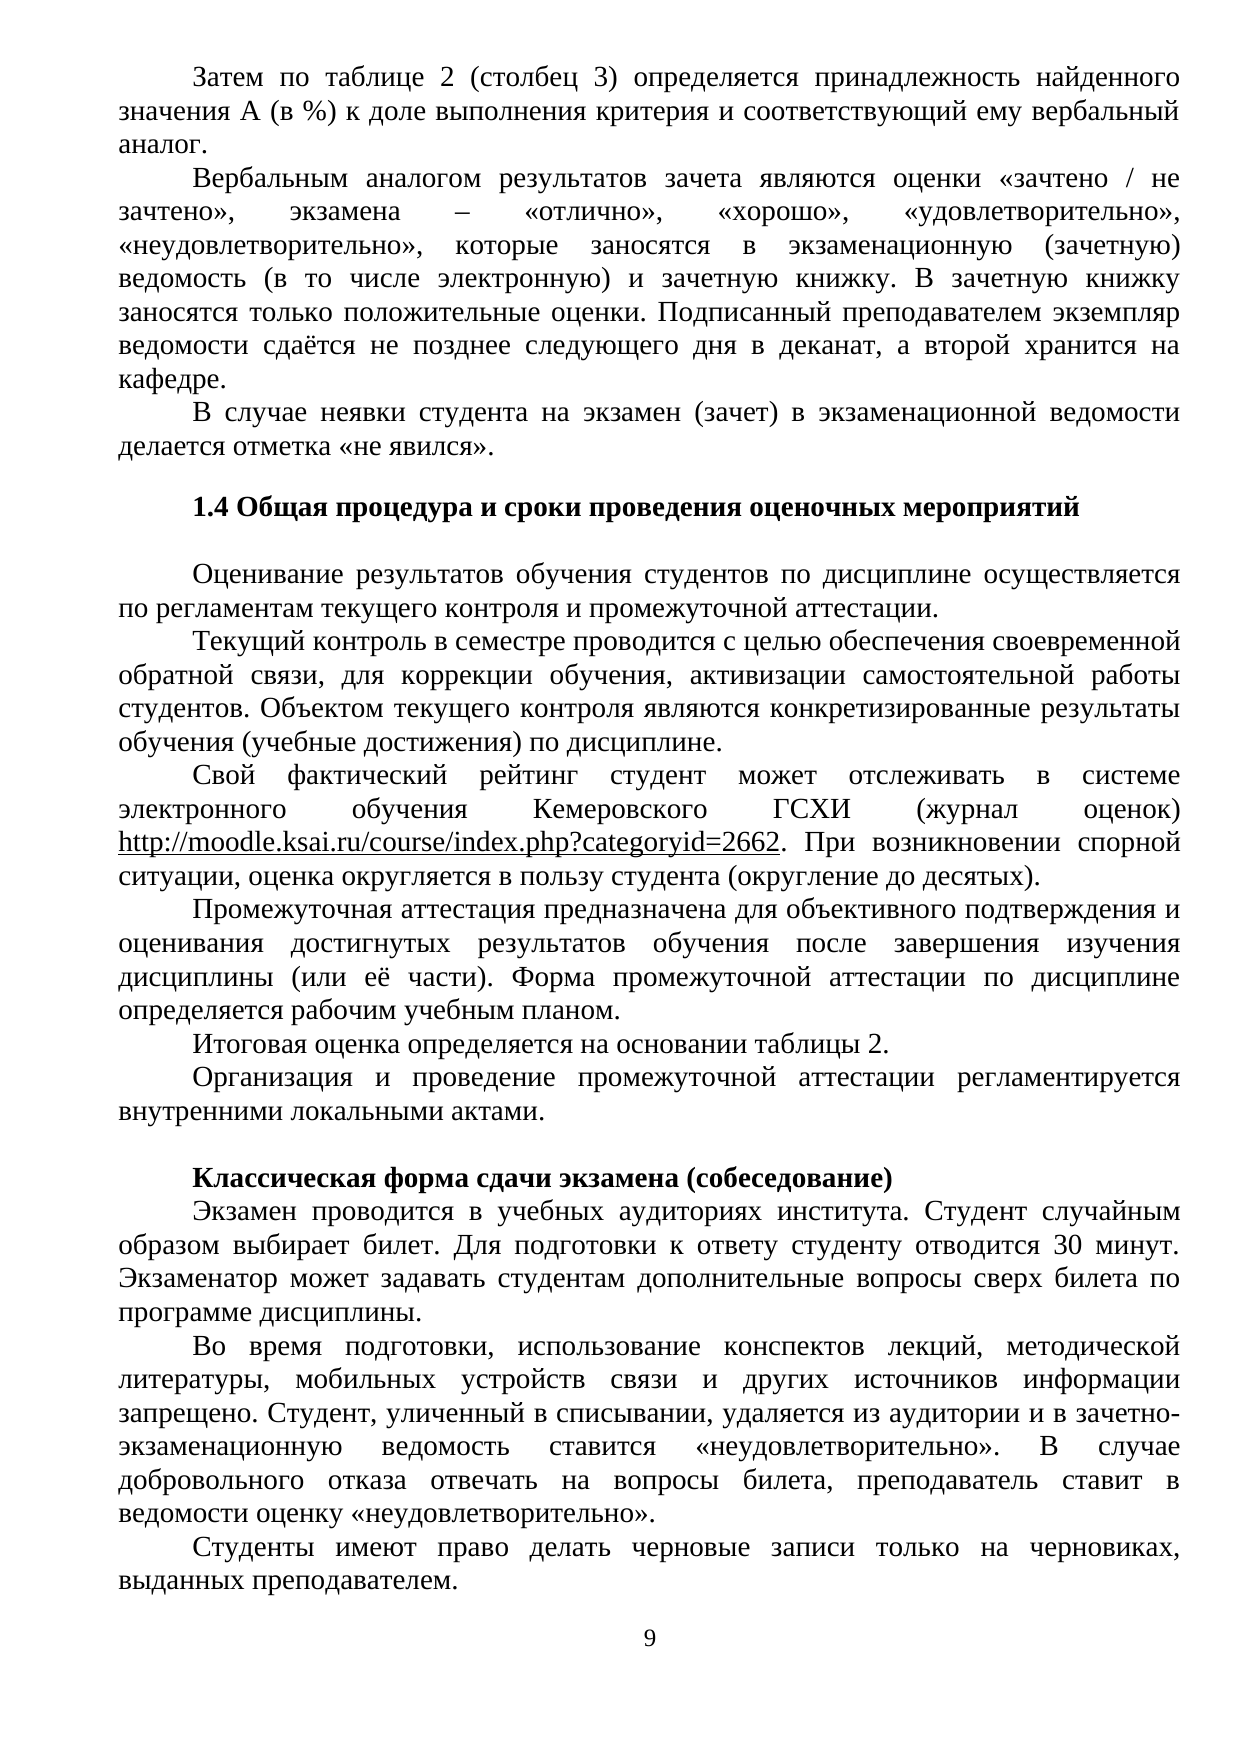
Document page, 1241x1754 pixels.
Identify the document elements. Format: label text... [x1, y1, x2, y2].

text Студенты имеют право делать черновые записи только на черновиках, выданных преподавателем. [118, 1529, 1181, 1596]
text Итоговая оценка определяется на основании таблицы 2. [118, 1026, 1181, 1059]
text Свой фактический рейтинг студент может отслеживать в системе электронного обучения Кемеровского ГСХИ (журнал оценок) http://moodle.ksai.ru/course/index.php?categoryid=2662. При возникновении спорной ситуации, оценка округляется в пользу студента (округление до десятых). [118, 757, 1181, 892]
text Организация и проведение промежуточной аттестации регламентируется внутренними локальными актами. [118, 1059, 1181, 1126]
text Экзамен проводится в учебных аудиториях института. Студент случайным образом выбирает билет. Для подготовки к ответу студенту отводится 30 минут. Экзаменатор может задавать студентам дополнительные вопросы сверх билета по программе дисциплины. [118, 1193, 1181, 1328]
text Оценивание результатов обучения студентов по дисциплине осуществляется по регламентам текущего контроля и промежуточной аттестации. [118, 556, 1181, 623]
text Затем по таблице 2 (столбец 3) определяется принадлежность найденного значения А (в %) к доле выполнения критерия и соответствующий ему вербальный аналог. [118, 59, 1181, 160]
subtitle 1.4 Общая процедура и сроки проведения оценочных мероприятий [118, 489, 1181, 523]
text Промежуточная аттестация предназначена для объективного подтверждения и оценивания достигнутых результатов обучения после завершения изучения дисциплины (или её части). Форма промежуточной аттестации по дисциплине определяется рабочим учебным планом. [118, 892, 1181, 1026]
text В случае неявки студента на экзамен (зачет) в экзаменационной ведомости делается отметка «не явился». [118, 394, 1181, 462]
text Текущий контроль в семестре проводится с целью обеспечения своевременной обратной связи, для коррекции обучения, активизации самостоятельной работы студентов. Объектом текущего контроля являются конкретизированные результаты обучения (учебные достижения) по дисциплине. [118, 623, 1181, 757]
text Во время подготовки, использование конспектов лекций, методической литературы, мобильных устройств связи и других источников информации запрещено. Студент, уличенный в списывании, удаляется из аудитории и в зачетно-экзаменационную ведомость ставится «неудовлетворительно». В случае добровольного отказа отвечать на вопросы билета, преподаватель ставит в ведомости оценку «неудовлетворительно». [118, 1328, 1181, 1529]
text Вербальным аналогом результатов зачета являются оценки «зачтено / не зачтено», экзамена – «отлично», «хорошо», «удовлетворительно», «неудовлетворительно», которые заносятся в экзаменационную (зачетную) ведомость (в то числе электронную) и зачетную книжку. В зачетную книжку заносятся только положительные оценки. Подписанный преподавателем экземпляр ведомости сдаётся не позднее следующего дня в деканат, а второй хранится на кафедре. [118, 160, 1181, 394]
text Классическая форма сдачи экзамена (собеседование) [118, 1160, 1181, 1193]
